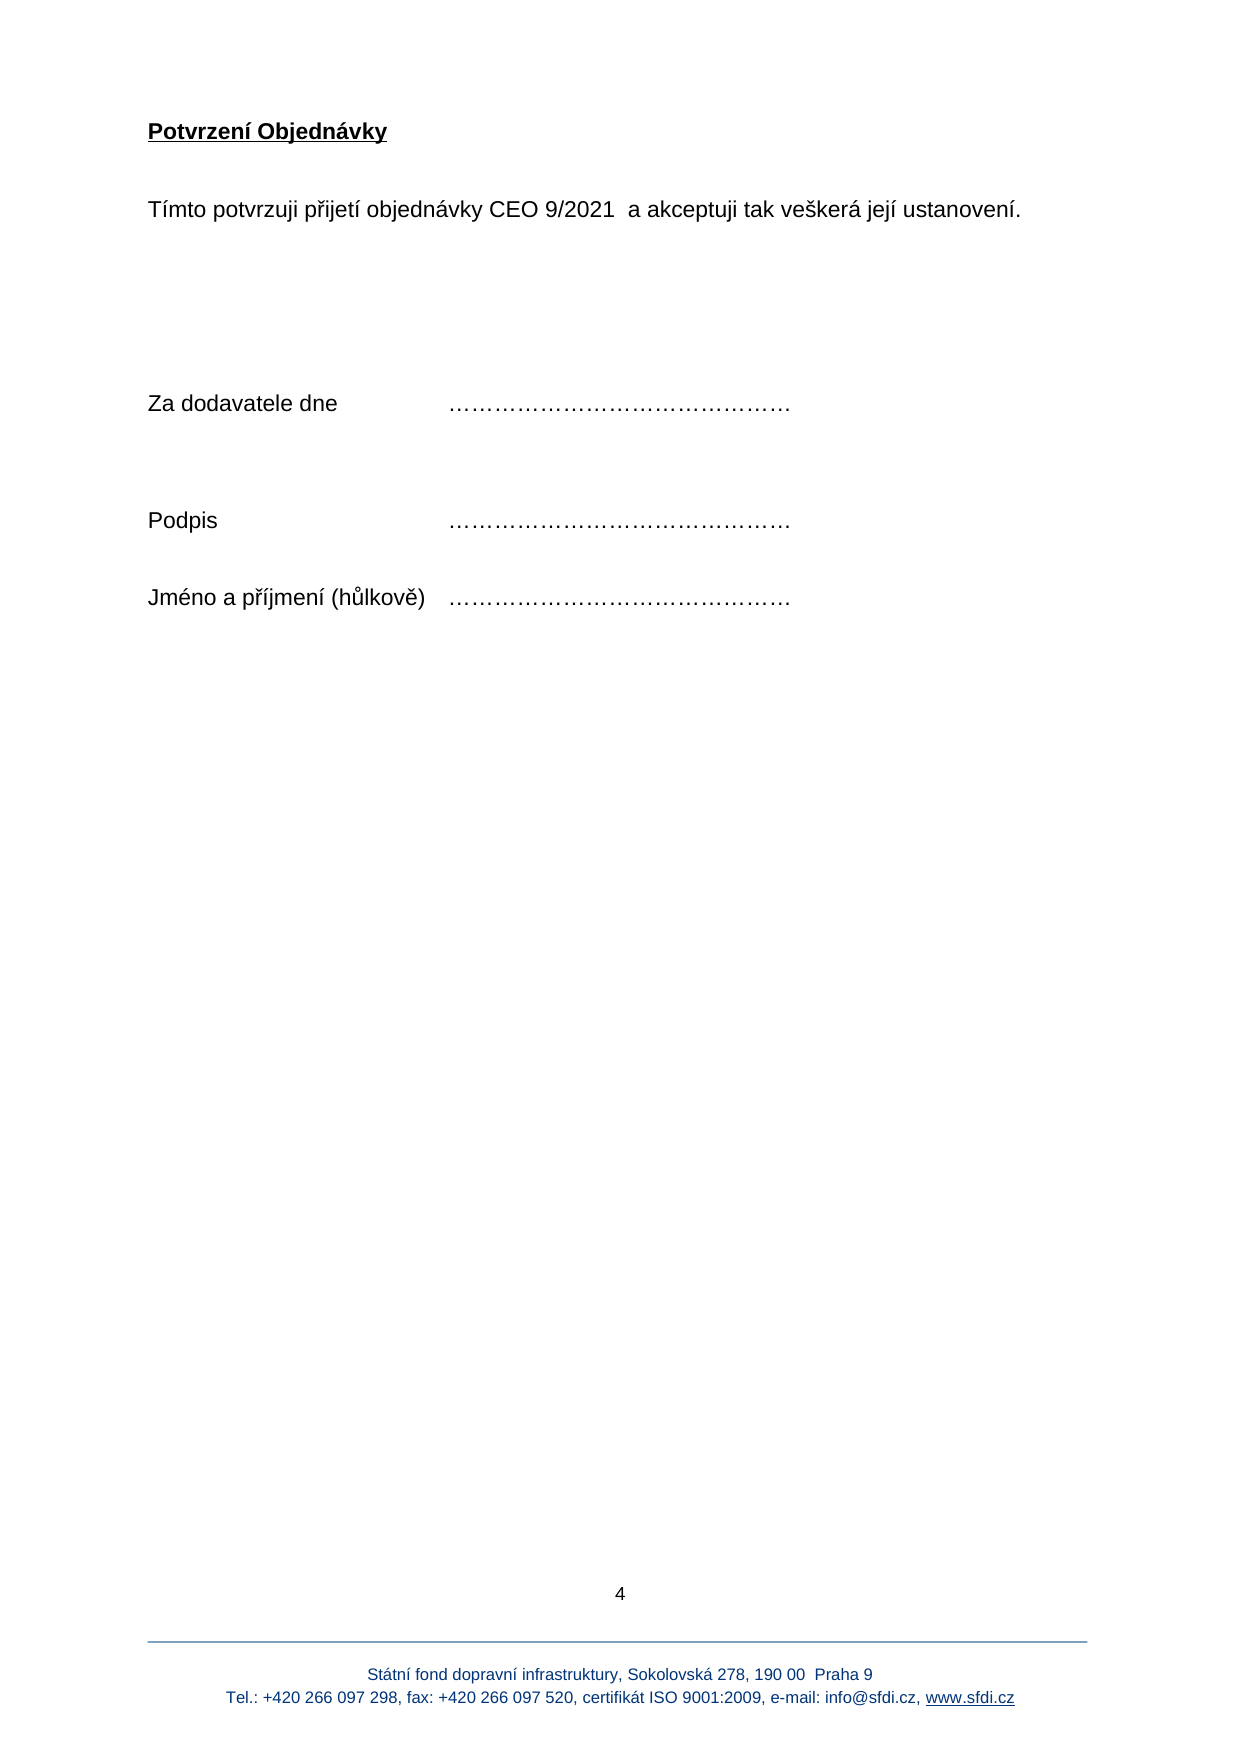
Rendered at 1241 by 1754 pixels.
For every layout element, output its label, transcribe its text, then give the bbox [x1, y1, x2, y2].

text Za dodavatele dne ……………………………………… [148, 390, 1092, 416]
picture [147, 1618, 1088, 1735]
text Potvrzení Objednávky [148, 118, 1092, 144]
text Jméno a příjmení (hůlkově) ……………………………………… [148, 584, 1092, 611]
text Tímto potvrzuji přijetí objednávky CEO 9/2021 a akceptuji tak veškerá její ustanovení. [148, 196, 1092, 222]
text Podpis ……………………………………… [148, 507, 1092, 533]
